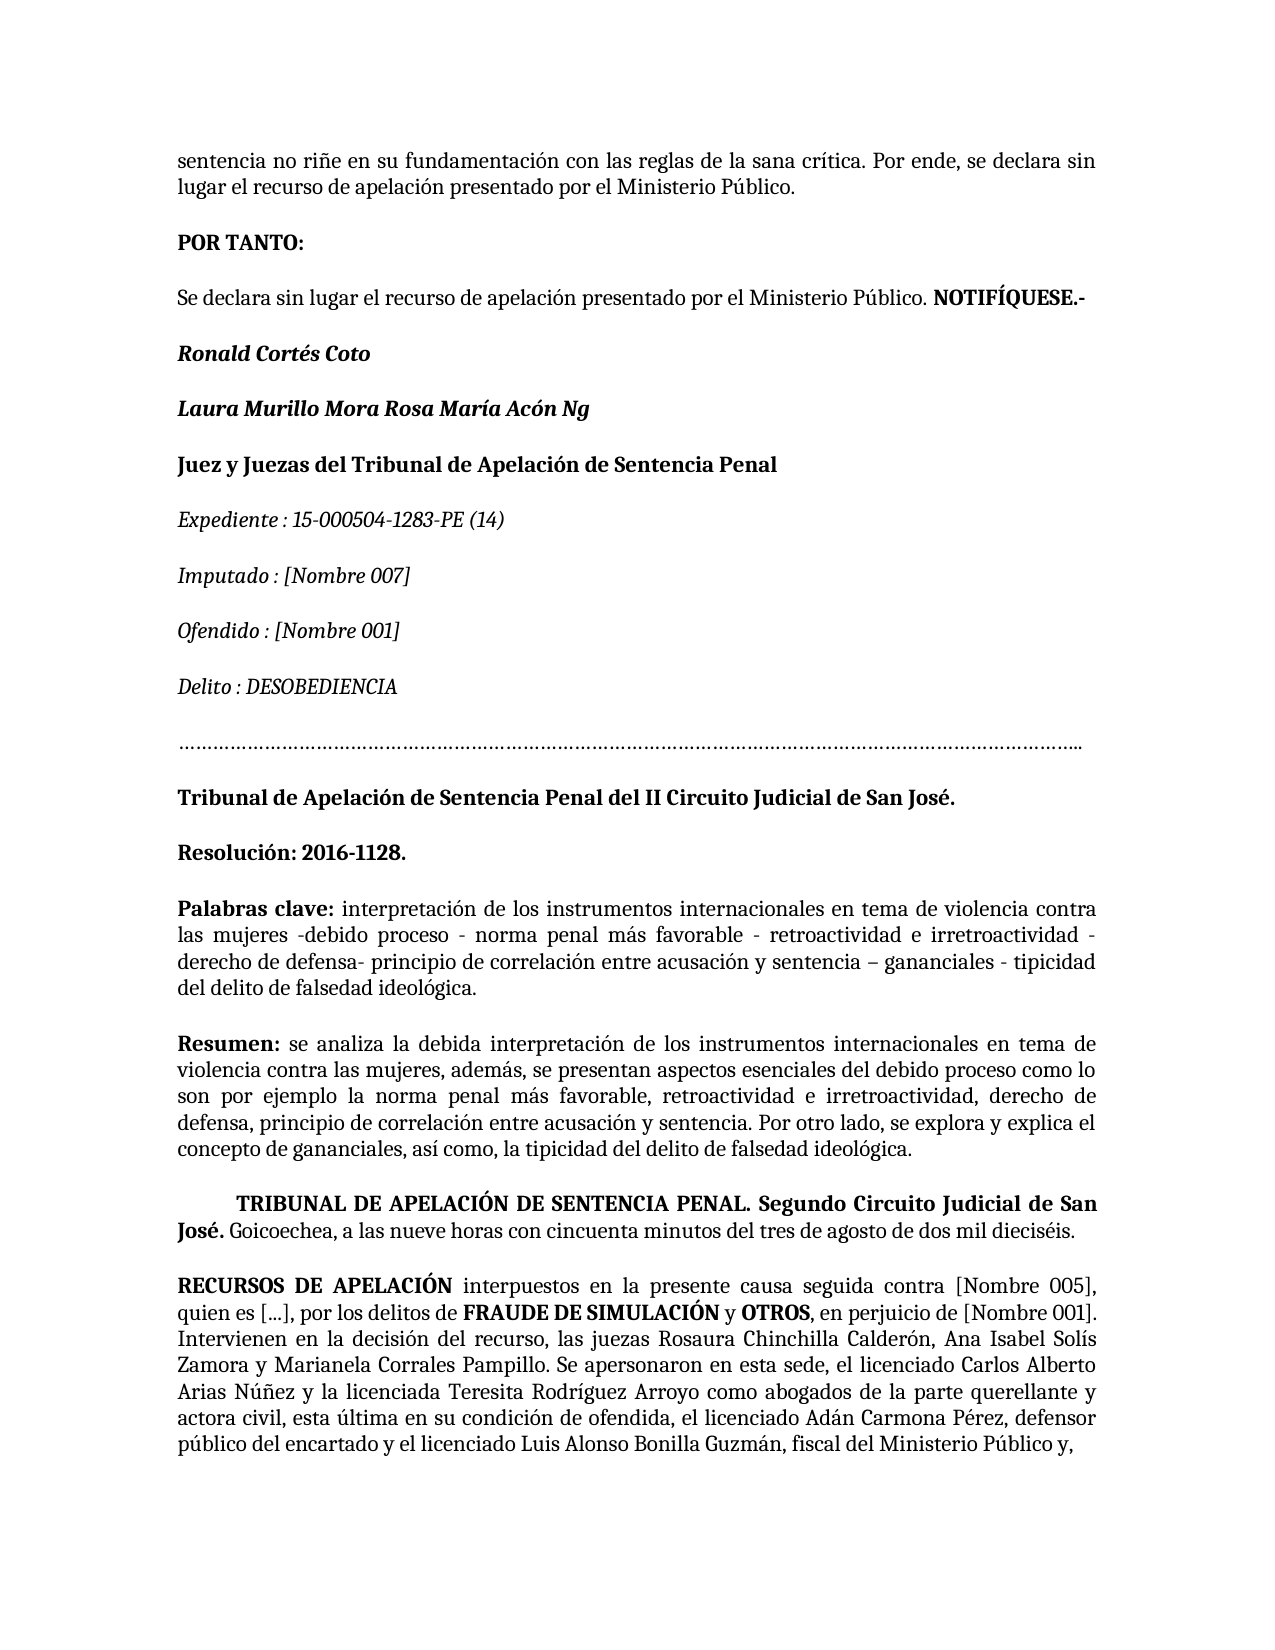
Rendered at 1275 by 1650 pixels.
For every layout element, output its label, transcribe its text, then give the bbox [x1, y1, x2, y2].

text Se declara sin lugar el recurso de apelación presentado por el Ministerio Público. NOTIFÍQUESE.- [177, 285, 1098, 311]
text RECURSOS DE APELACIÓN interpuestos en la presente causa seguida contra [Nombre 005], quien es [...], por los delitos de FRAUDE DE SIMULACIÓN y OTROS, en perjuicio de [Nombre 001]. Intervienen en la decisión del recurso, las juezas Rosaura Chinchilla Calderón, Ana Isabel Solís Zamora y Marianela Corrales Pampillo. Se apersonaron en esta sede, el licenciado Carlos Alberto Arias Núñez y la licenciada Teresita Rodríguez Arroyo como abogados de la parte querellante y actora civil, esta última en su condición de ofendida, el licenciado Adán Carmona Pérez, defensor público del encartado y el licenciado Luis Alonso Bonilla Guzmán, fiscal del Ministerio Público y, [177, 1273, 1098, 1458]
text Resolución: 2016-1128. [177, 840, 1098, 867]
text Juez y Juezas del Tribunal de Apelación de Sentencia Penal [177, 452, 1098, 478]
text ………………………………………………………………………………………………………………………………………….. [177, 729, 1098, 756]
text Laura Murillo Mora Rosa María Acón Ng [177, 396, 1098, 422]
text Delito : DESOBEDIENCIA [177, 674, 1098, 700]
text Ofendido : [Nombre 001] [177, 618, 1098, 644]
text Expediente : 15-000504-1283-PE (14) [177, 507, 1098, 533]
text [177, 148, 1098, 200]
text Ronald Cortés Coto [177, 341, 1098, 367]
text TRIBUNAL DE APELACIÓN DE SENTENCIA PENAL. Segundo Circuito Judicial de San José. Goicoechea, a las nueve horas con cincuenta minutos del tres de agosto de dos mil dieciséis. [177, 1191, 1098, 1244]
text Tribunal de Apelación de Sentencia Penal del II Circuito Judicial de San José. [177, 785, 1098, 811]
text Palabras clave: interpretación de los instrumentos internacionales en tema de violencia contra las mujeres -debido proceso - norma penal más favorable - retroactividad e irretroactividad - derecho de defensa- principio de correlación entre acusación y sentencia – gananciales - tipicidad del delito de falsedad ideológica. [177, 896, 1098, 1001]
text POR TANTO: [177, 229, 1098, 256]
text Resumen: se analiza la debida interpretación de los instrumentos internacionales en tema de violencia contra las mujeres, además, se presentan aspectos esenciales del debido proceso como lo son por ejemplo la norma penal más favorable, retroactividad e irretroactividad, derecho de defensa, principio de correlación entre acusación y sentencia. Por otro lado, se explora y explica el concepto de gananciales, así como, la tipicidad del delito de falsedad ideológica. [177, 1030, 1098, 1162]
text Imputado : [Nombre 007] [177, 563, 1098, 589]
